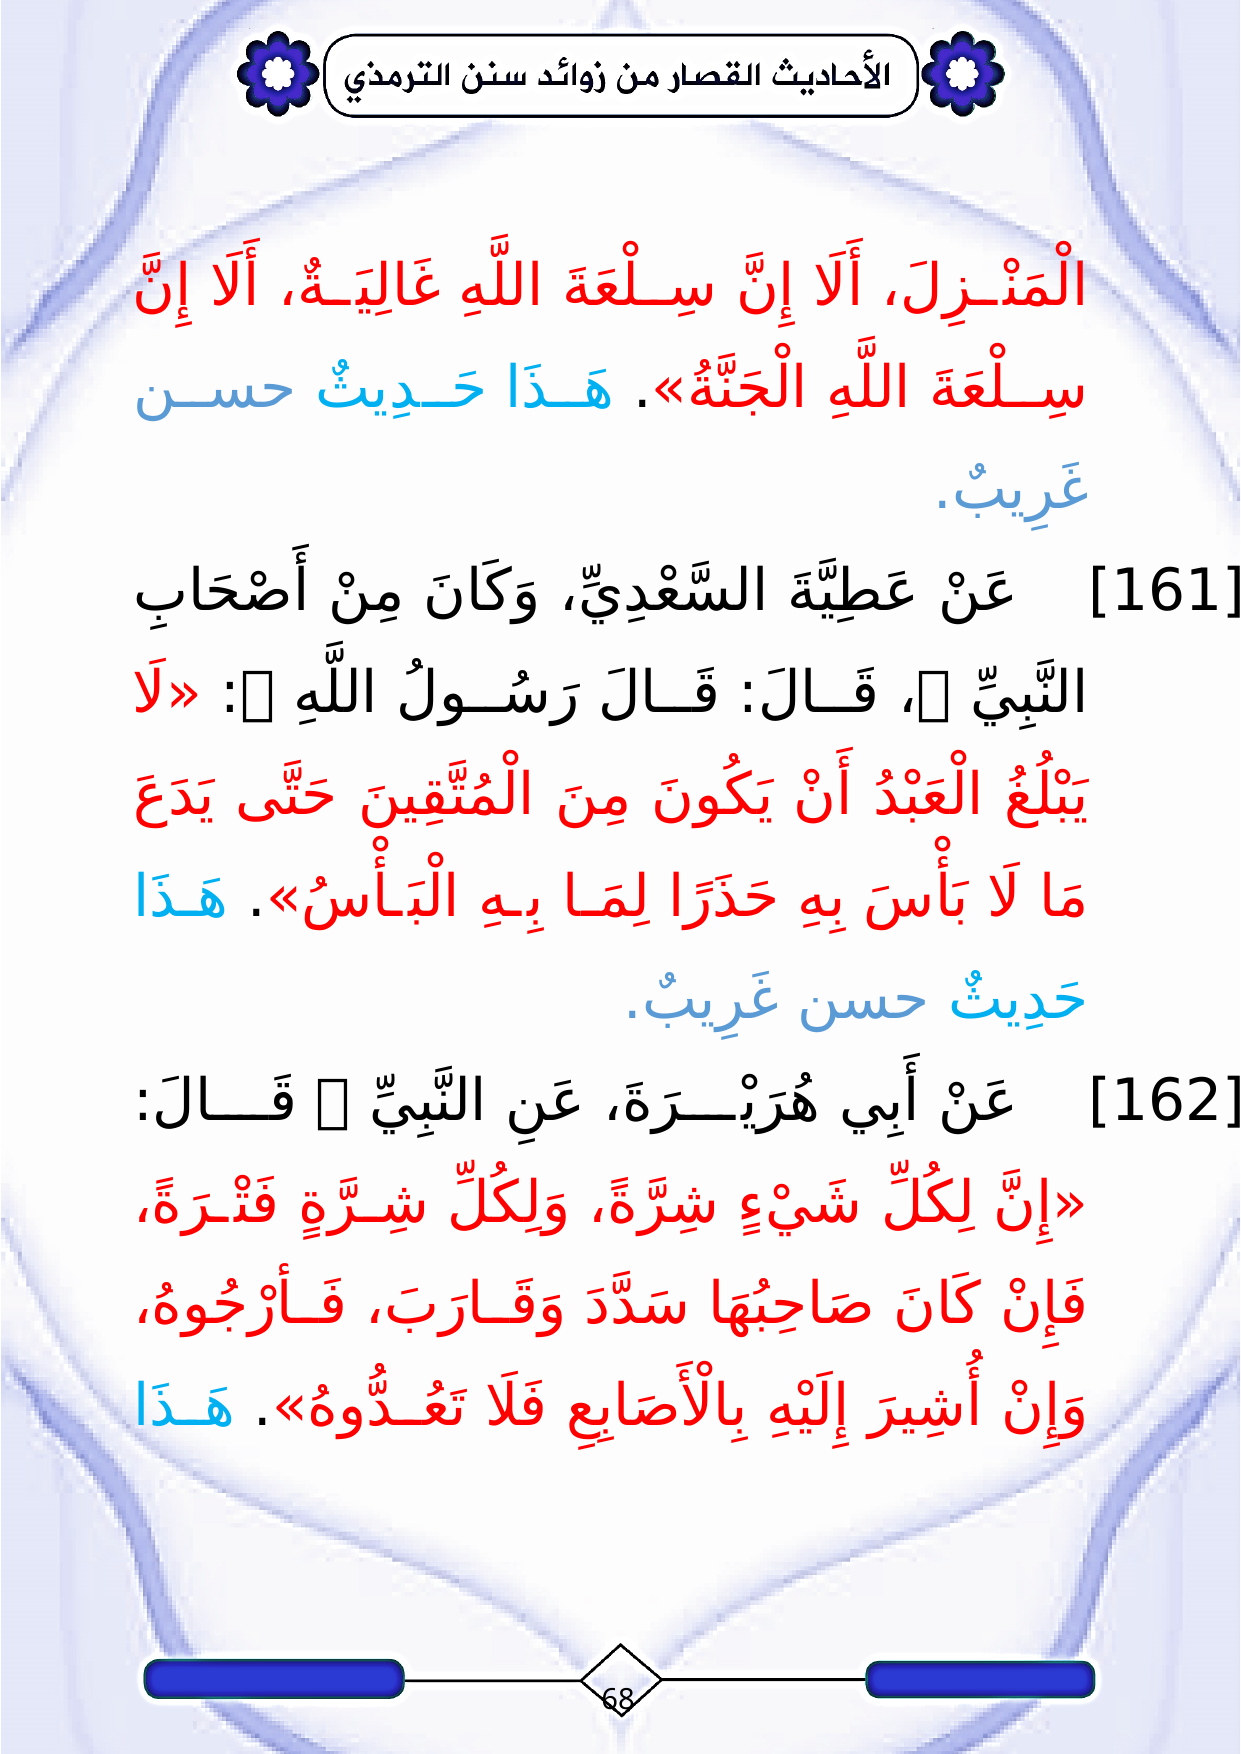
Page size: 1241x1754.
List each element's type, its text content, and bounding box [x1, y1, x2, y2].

picture [1, 0, 1241, 1754]
list عَنْ عَطِيَّةَ السَّعْدِيِّ، وَكَانَ مِنْ أَصْحَابِ النَّبِيِّ ، قَالَ: قَالَ رَسُولُ اللَّهِ : «لَا يَبْلُغُ الْعَبْدُ أَنْ يَكُونَ مِنَ الْمُتَّقِينَ حَتَّى يَدَعَ مَا لَا بَأْسَ بِهِ حَذَرًا لِمَا بِهِ الْبَأْسُ». هَذَا حَدِيثٌ حسن غَرِيبٌ. [133, 557, 1088, 1032]
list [133, 1066, 1088, 1439]
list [133, 251, 1088, 523]
